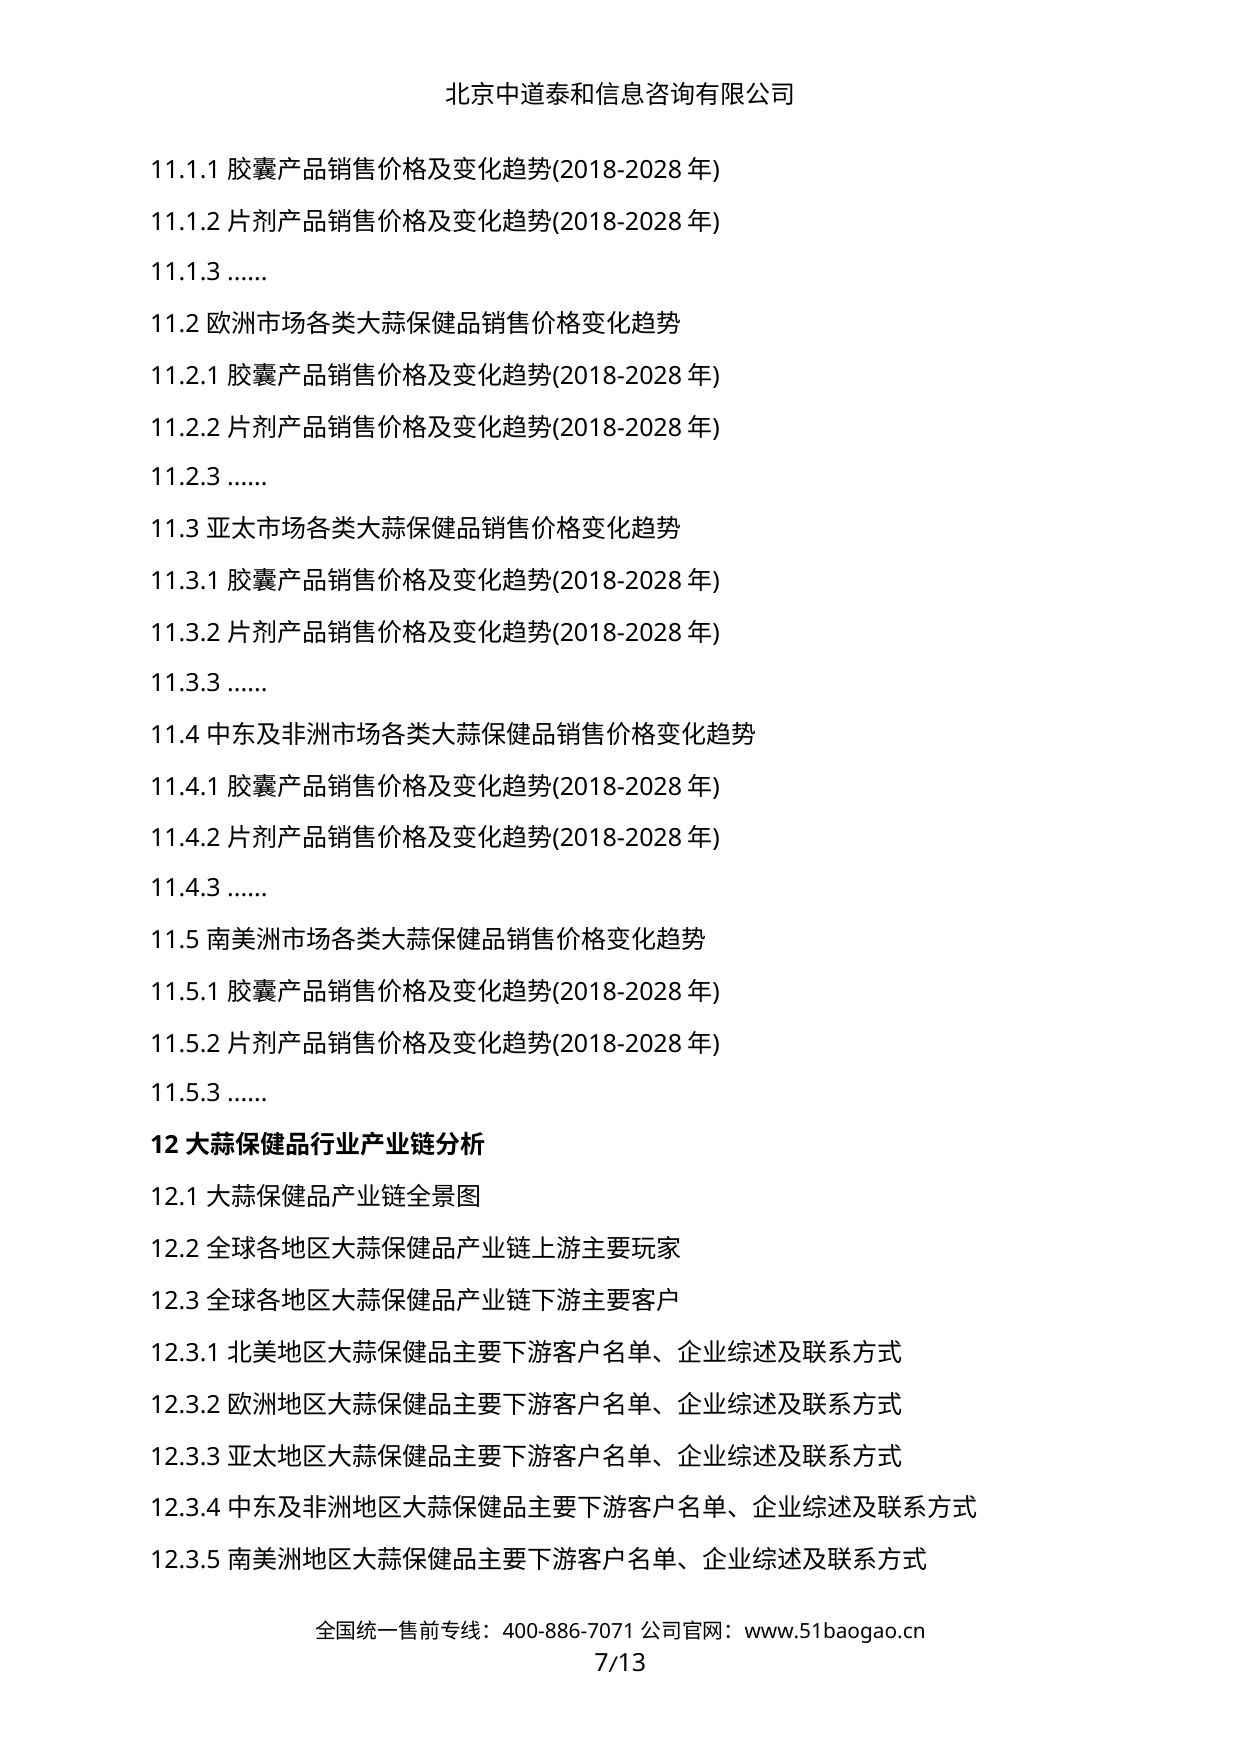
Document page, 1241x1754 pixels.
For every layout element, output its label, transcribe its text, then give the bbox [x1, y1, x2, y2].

text 11.5 南美洲市场各类大蒜保健品销售价格变化趋势 [150, 919, 1090, 956]
text 11.5.3 ...... [150, 1075, 1090, 1109]
text 11.2.3 ...... [150, 459, 1090, 493]
text 12.1 大蒜保健品产业链全景图 [150, 1177, 1090, 1213]
text 12.3 全球各地区大蒜保健品产业链下游主要客户 [150, 1280, 1090, 1317]
text 11.4.3 ...... [150, 870, 1090, 904]
text 12.3.2 欧洲地区大蒜保健品主要下游客户名单、企业综述及联系方式 [150, 1384, 1090, 1420]
text 12 大蒜保健品行业产业链分析 [150, 1125, 1090, 1161]
text 11.3 亚太市场各类大蒜保健品销售价格变化趋势 [150, 509, 1090, 545]
text 11.4.1 胶囊产品销售价格及变化趋势(2018-2028年) [150, 766, 1090, 802]
text 11.2.1 胶囊产品销售价格及变化趋势(2018-2028年) [150, 355, 1090, 392]
text 11.3.3 ...... [150, 664, 1090, 698]
text 11.3.1 胶囊产品销售价格及变化趋势(2018-2028年) [150, 561, 1090, 597]
text 12.3.3 亚太地区大蒜保健品主要下游客户名单、企业综述及联系方式 [150, 1436, 1090, 1472]
text 11.4.2 片剂产品销售价格及变化趋势(2018-2028年) [150, 818, 1090, 854]
text 11.2.2 片剂产品销售价格及变化趋势(2018-2028年) [150, 407, 1090, 443]
text 11.3.2 片剂产品销售价格及变化趋势(2018-2028年) [150, 612, 1090, 649]
text 12.3.1 北美地区大蒜保健品主要下游客户名单、企业综述及联系方式 [150, 1332, 1090, 1368]
text 11.1.2 片剂产品销售价格及变化趋势(2018-2028年) [150, 202, 1090, 238]
text 11.1.3 ...... [150, 254, 1090, 288]
text 11.5.2 片剂产品销售价格及变化趋势(2018-2028年) [150, 1023, 1090, 1059]
text 11.1.1 胶囊产品销售价格及变化趋势(2018-2028年) [150, 150, 1090, 186]
text 12.2 全球各地区大蒜保健品产业链上游主要玩家 [150, 1228, 1090, 1265]
text 12.3.4 中东及非洲地区大蒜保健品主要下游客户名单、企业综述及联系方式 [150, 1488, 1090, 1524]
text 11.5.1 胶囊产品销售价格及变化趋势(2018-2028年) [150, 971, 1090, 1007]
text 11.4 中东及非洲市场各类大蒜保健品销售价格变化趋势 [150, 714, 1090, 750]
text 12.3.5 南美洲地区大蒜保健品主要下游客户名单、企业综述及联系方式 [150, 1540, 1090, 1576]
text 11.2 欧洲市场各类大蒜保健品销售价格变化趋势 [150, 303, 1090, 340]
